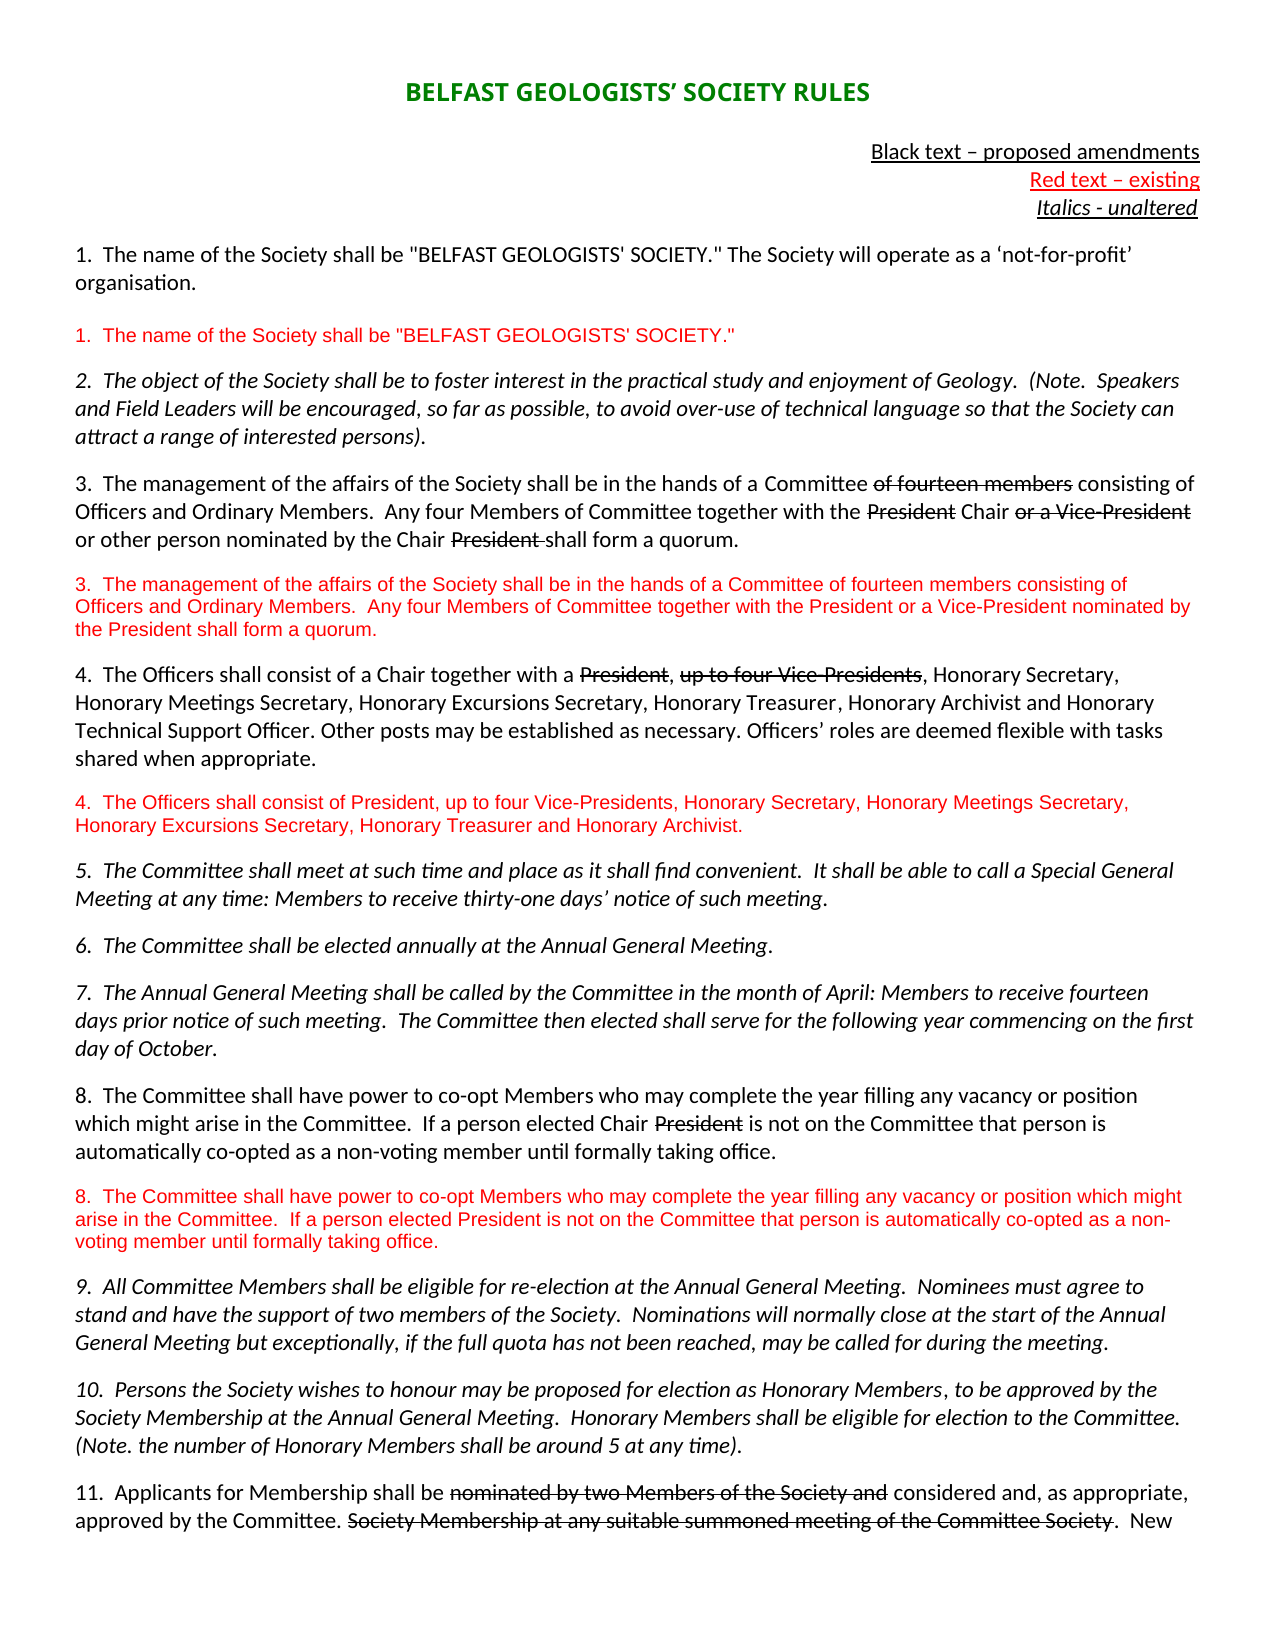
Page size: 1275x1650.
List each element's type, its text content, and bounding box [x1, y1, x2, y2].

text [75, 1478, 1200, 1534]
text 4. The Officers shall consist of President, up to four Vice-Presidents, Honorary Secretary, Honorary Meetings Secretary, Honorary Excursions Secretary, Honorary Treasurer and Honorary Archivist. [75, 791, 1200, 837]
text Red text – existing [75, 165, 1200, 193]
text 6. The Committee shall be elected annually at the Annual General Meeting. [75, 931, 1200, 959]
text 9. All Committee Members shall be eligible for re-election at the Annual General Meeting. Nominees must agree to stand and have the support of two members of the Society. Nominations will normally close at the start of the Annual General Meeting but exceptionally, if the full quota has not been reached, may be called for during the meeting. [75, 1272, 1200, 1356]
text 1. The name of the Society shall be "BELFAST GEOLOGISTS' SOCIETY." The Society will operate as a ‘not-for-profit’ organisation. [75, 240, 1200, 296]
text 8. The Committee shall have power to co-opt Members who may complete the year filling any vacancy or position which might arise in the Committee. If a person elected Chair President is not on the Committee that person is automatically co-opted as a non-voting member until formally taking office. [75, 1081, 1200, 1166]
text 10. Persons the Society wishes to honour may be proposed for election as Honorary Members, to be approved by the Society Membership at the Annual General Meeting. Honorary Members shall be eligible for election to the Committee. [75, 1375, 1200, 1431]
text 8. The Committee shall have power to co-opt Members who may complete the year filling any vacancy or position which might arise in the Committee. If a person elected President is not on the Committee that person is automatically co-opted as a non-voting member until formally taking office. [75, 1185, 1200, 1253]
text 2. The object of the Society shall be to foster interest in the practical study and enjoyment of Geology. (Note. Speakers and Field Leaders will be encouraged, so far as possible, to avoid over-use of technical language so that the Society can attract a range of interested persons). [75, 366, 1200, 450]
text 7. The Annual General Meeting shall be called by the Committee in the month of April: Members to receive fourteen days prior notice of such meeting. The Committee then elected shall serve for the following year commencing on the first day of October. [75, 978, 1200, 1062]
text Italics - unaltered [75, 193, 1200, 221]
text 3. The management of the affairs of the Society shall be in the hands of a Committee of fourteen members consisting of Officers and Ordinary Members. Any four Members of Committee together with the President Chair or a Vice-President or other person nominated by the Chair President shall form a quorum. [75, 469, 1200, 553]
text 4. The Officers shall consist of a Chair together with a President, up to four Vice-Presidents, Honorary Secretary, Honorary Meetings Secretary, Honorary Excursions Secretary, Honorary Treasurer, Honorary Archivist and Honorary Technical Support Officer. Other posts may be established as necessary. Officers’ roles are deemed flexible with tasks shared when appropriate. [75, 660, 1200, 772]
text (Note. the number of Honorary Members shall be around 5 at any time). [75, 1431, 1200, 1459]
text 3. The management of the affairs of the Society shall be in the hands of a Committee of fourteen members consisting of Officers and Ordinary Members. Any four Members of Committee together with the President or a Vice-President nominated by the President shall form a quorum. [75, 573, 1200, 641]
text 5. The Committee shall meet at such time and place as it shall find convenient. It shall be able to call a Special General Meeting at any time: Members to receive thirty-one days’ notice of such meeting. [75, 856, 1200, 912]
text 1. The name of the Society shall be "BELFAST GEOLOGISTS' SOCIETY." [75, 324, 1200, 347]
text BELFAST GEOLOGISTS’ SOCIETY RULES [75, 75, 1200, 109]
text Black text – proposed amendments [75, 137, 1200, 165]
